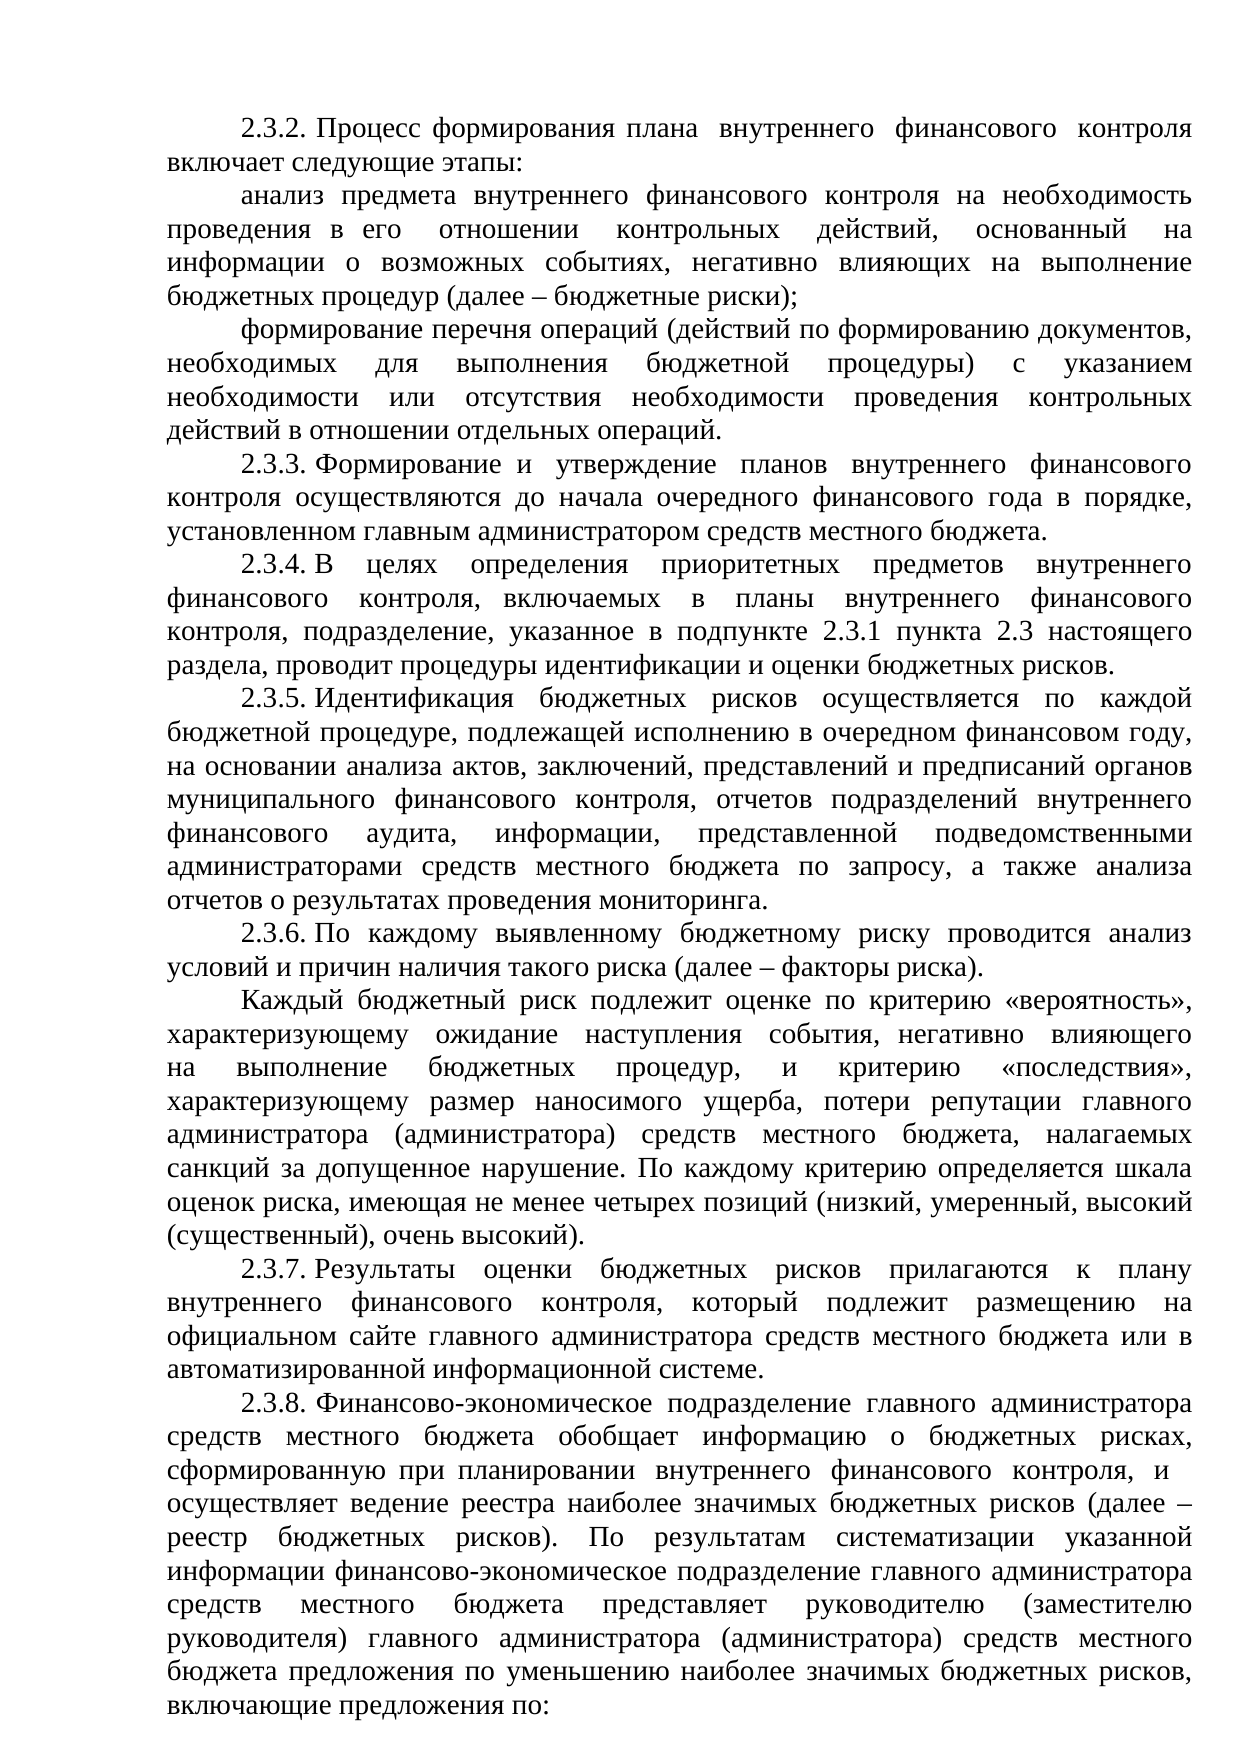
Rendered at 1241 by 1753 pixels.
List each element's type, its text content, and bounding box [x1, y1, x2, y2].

text 2.3.7. Результаты оценки бюджетных рисков прилагаются к плану внутреннего финансового контроля, который подлежит размещению на официальном сайте главного администратора средств местного бюджета или в автоматизированной информационной системе. [167, 1251, 1192, 1385]
text 2.3.4. В целях определения приоритетных предметов внутреннего финансового контроля, включаемых в планы внутреннего финансового контроля, подразделение, указанное в подпункте 2.3.1 пункта 2.3 настоящего раздела, проводит процедуры идентификации и оценки бюджетных рисков. [167, 546, 1192, 681]
text 2.3.2. Процесс формирования плана внутреннего финансового контроля включает следующие этапы: [167, 110, 1192, 177]
text анализ предмета внутреннего финансового контроля на необходимость проведения в его отношении контрольных действий, основанный на информации о возможных событиях, негативно влияющих на выполнение бюджетных процедур (далее – бюджетные риски); [167, 177, 1192, 312]
text 2.3.8. Финансово-экономическое подразделение главного администратора средств местного бюджета обобщает информацию о бюджетных рисках, сформированную при планировании внутреннего финансового контроля, и [167, 1385, 1192, 1486]
text 2.3.3. Формирование и утверждение планов внутреннего финансового контроля осуществляются до начала очередного финансового года в порядке, установленном главным администратором средств местного бюджета. [167, 446, 1192, 546]
text осуществляет ведение реестра наиболее значимых бюджетных рисков (далее – реестр бюджетных рисков). По результатам систематизации указанной информации финансово-экономическое подразделение главного администратора средств местного бюджета представляет руководителю (заместителю руководителя) главного администратора (администратора) средств местного бюджета предложения по уменьшению наиболее значимых бюджетных рисков, включающие предложения по: [167, 1486, 1192, 1720]
text 2.3.6. По каждому выявленному бюджетному риску проводится анализ условий и причин наличия такого риска (далее – факторы риска). [167, 915, 1192, 982]
text Каждый бюджетный риск подлежит оценке по критерию «вероятность», характеризующему ожидание наступления события, негативно влияющего на выполнение бюджетных процедур, и критерию «последствия», характеризующему размер наносимого ущерба, потери репутации главного администратора (администратора) средств местного бюджета, налагаемых санкций за допущенное нарушение. По каждому критерию определяется шкала оценок риска, имеющая не менее четырех позиций (низкий, умеренный, высокий (существенный), очень высокий). [167, 982, 1192, 1251]
text формирование перечня операций (действий по формированию документов, необходимых для выполнения бюджетной процедуры) с указанием необходимости или отсутствия необходимости проведения контрольных действий в отношении отдельных операций. [167, 312, 1192, 446]
text 2.3.5. Идентификация бюджетных рисков осуществляется по каждой бюджетной процедуре, подлежащей исполнению в очередном финансовом году, на основании анализа актов, заключений, представлений и предписаний органов муниципального финансового контроля, отчетов подразделений внутреннего финансового аудита, информации, представленной подведомственными администраторами средств местного бюджета по запросу, а также анализа отчетов о результатах проведения мониторинга. [167, 681, 1192, 915]
